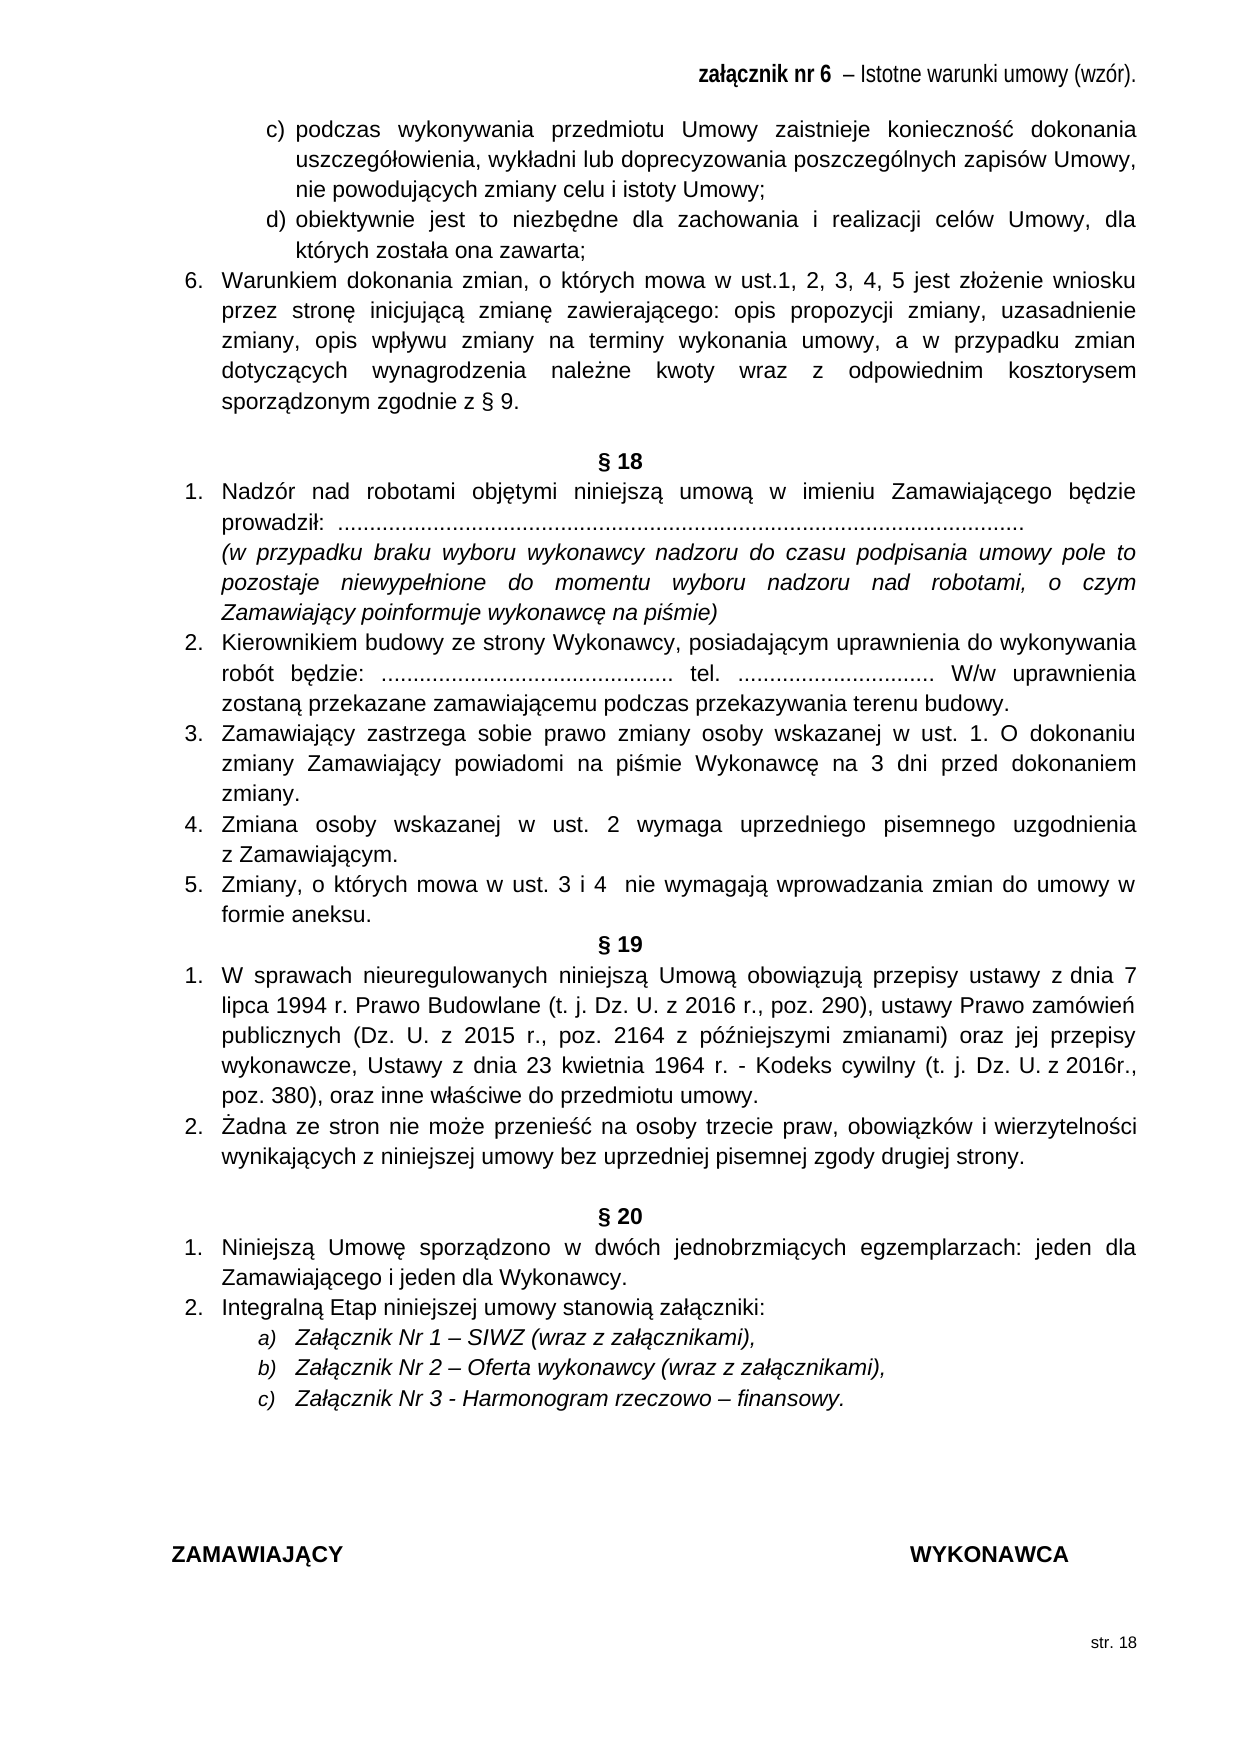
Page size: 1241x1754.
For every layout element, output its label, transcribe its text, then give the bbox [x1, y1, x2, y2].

list ZAMAWIAJĄCY WYKONAWCA [103, 1541, 1137, 1567]
list Załącznik Nr 3 - Harmonogram rzeczowo – finansowy. [258, 1384, 1137, 1411]
list obiektywnie jest to niezbędne dla zachowania i realizacji celów Umowy, dla których została ona zawarta; [266, 206, 1137, 263]
list W sprawach nieuregulowanych niniejszą Umową obowiązują przepisy ustawy z dnia 7 lipca 1994 r. Prawo Budowlane (t. j. Dz. U. z 2016 r., poz. 290), ustawy Prawo zamówień publicznych (Dz. U. z 2015 r., poz. 2164 z późniejszymi zmianami) oraz jej przepisy wykonawcze, Ustawy z dnia 23 kwietnia 1964 r. - Kodeks cywilny (t. j. Dz. U. z 2016r., poz. 380), oraz inne właściwe do przedmiotu umowy. [184, 962, 1137, 1109]
list Kierownikiem budowy ze strony Wykonawcy, posiadającym uprawnienia do wykonywania robót będzie: .............................................. tel. ............................... W/w uprawnienia zostaną przekazane zamawiającemu podczas przekazywania terenu budowy. [184, 629, 1137, 716]
list Zmiana osoby wskazanej w ust. 2 wymaga uprzedniego pisemnego uzgodnienia z Zamawiającym. [184, 811, 1137, 867]
text (w przypadku braku wyboru wykonawcy nadzoru do czasu podpisania umowy pole to pozostaje niewypełnione do momentu wyboru nadzoru nad robotami, o czym Zamawiający poinformuje wykonawcę na piśmie) [221, 539, 1137, 626]
list Warunkiem dokonania zmian, o których mowa w ust.1, 2, 3, 4, 5 jest złożenie wniosku przez stronę inicjującą zmianę zawierającego: opis propozycji zmiany, uzasadnienie zmiany, opis wpływu zmiany na terminy wykonania umowy, a w przypadku zmian dotyczących wynagrodzenia należne kwoty wraz z odpowiednim kosztorysem sporządzonym zgodnie z § 9. [184, 267, 1137, 414]
list Załącznik Nr 2 – Oferta wykonawcy (wraz z załącznikami), [258, 1354, 1137, 1381]
list Zmiany, o których mowa w ust. 3 i 4 nie wymagają wprowadzania zmian do umowy w formie aneksu. [184, 871, 1137, 928]
list Zamawiający zastrzega sobie prawo zmiany osoby wskazanej w ust. 1. O dokonaniu zmiany Zamawiający powiadomi na piśmie Wykonawcę na 3 dni przed dokonaniem zmiany. [184, 720, 1137, 807]
list Nadzór nad robotami objętymi niniejszą umową w imieniu Zamawiającego będzie prowadził: ............................................................................................................ [184, 478, 1137, 535]
list Żadna ze stron nie może przenieść na osoby trzecie praw, obowiązków i wierzytelności wynikających z niniejszej umowy bez uprzedniej pisemnej zgody drugiej strony. [184, 1113, 1137, 1169]
text § 18 [103, 448, 1137, 474]
text § 20 [103, 1203, 1137, 1230]
text § 19 [103, 931, 1137, 958]
list Załącznik Nr 1 – SIWZ (wraz z załącznikami), [258, 1324, 1137, 1351]
list Niniejszą Umowę sporządzono w dwóch jednobrzmiących egzemplarzach: jeden dla Zamawiającego i jeden dla Wykonawcy. [184, 1233, 1137, 1290]
list Integralną Etap niniejszej umowy stanowią załączniki: [184, 1294, 1137, 1320]
list podczas wykonywania przedmiotu Umowy zaistnieje konieczność dokonania uszczegółowienia, wykładni lub doprecyzowania poszczególnych zapisów Umowy, nie powodujących zmiany celu i istoty Umowy; [266, 116, 1137, 203]
